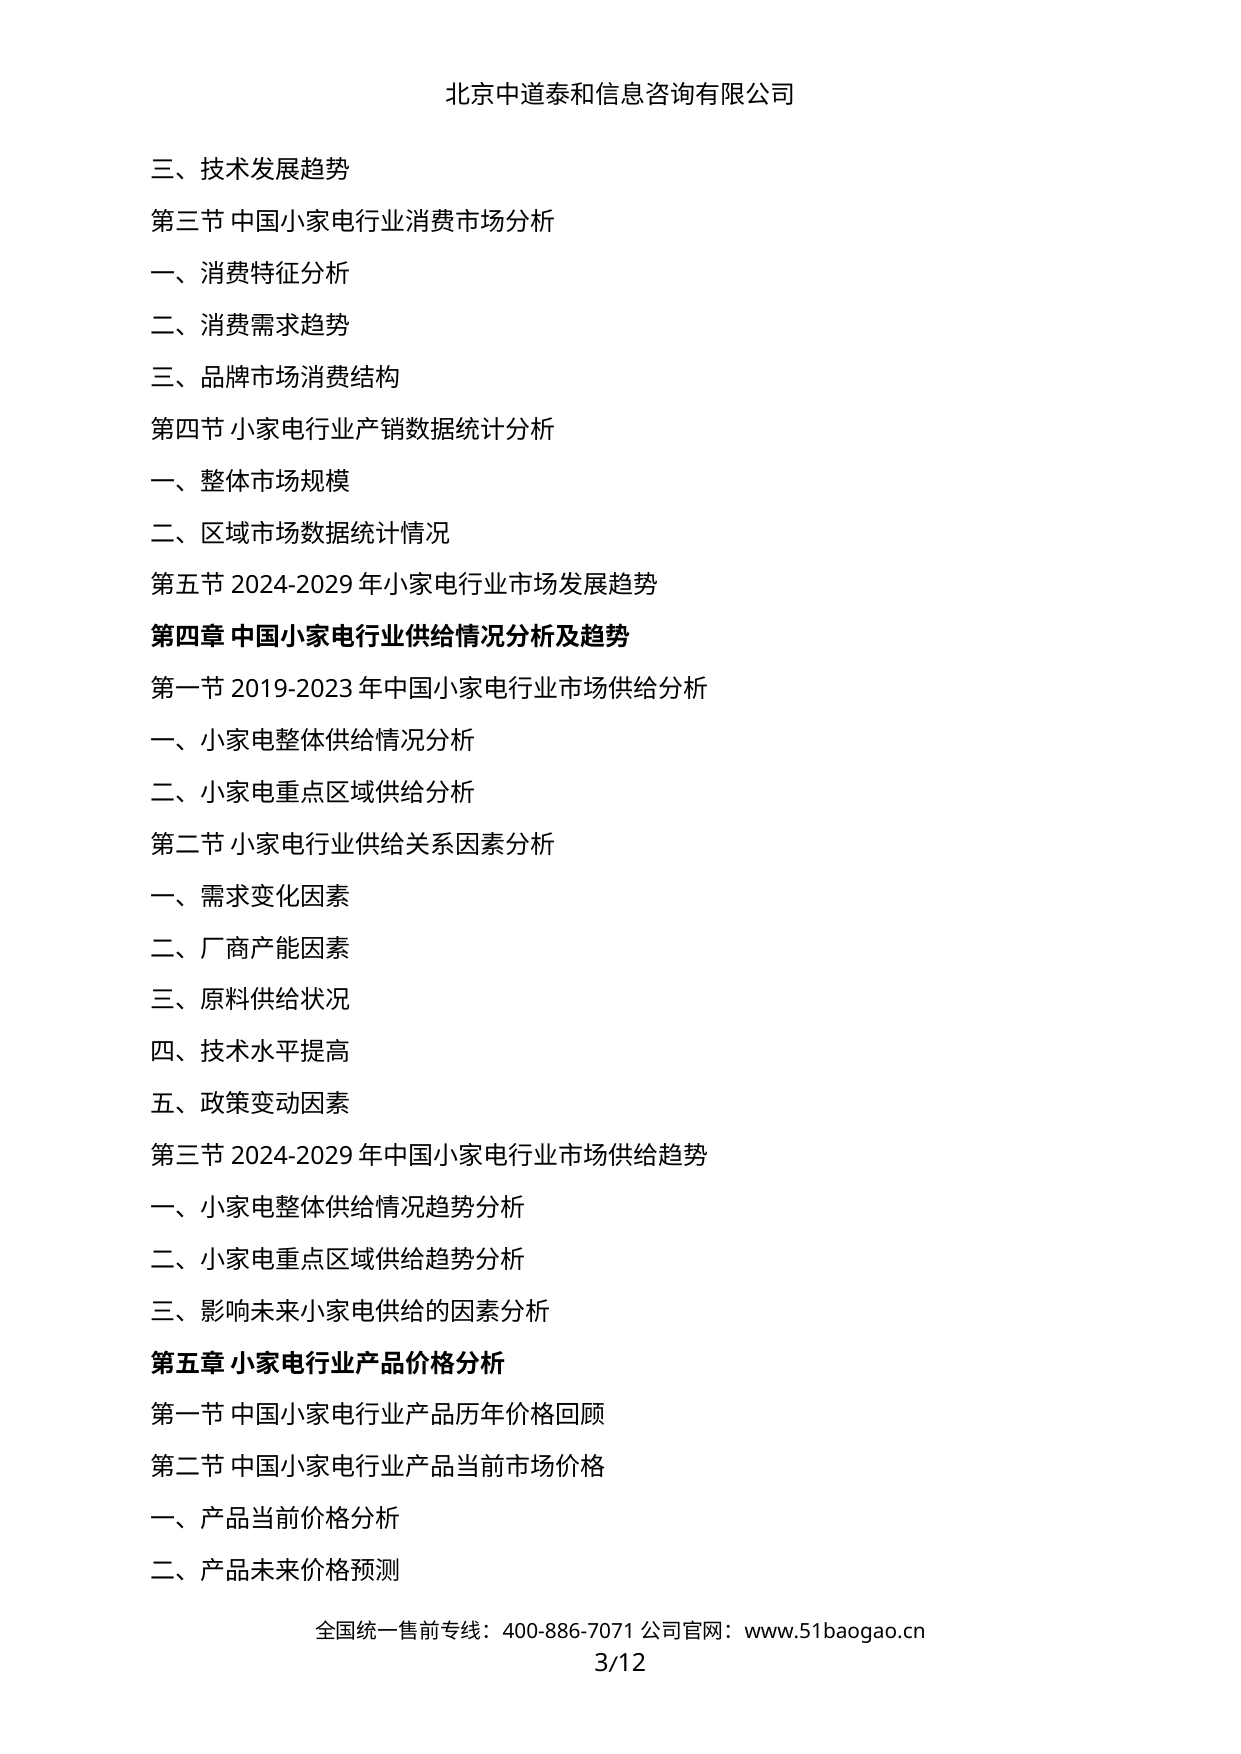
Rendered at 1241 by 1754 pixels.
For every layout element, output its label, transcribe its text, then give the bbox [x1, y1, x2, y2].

text 四、技术水平提高 [150, 1032, 1090, 1068]
text 第一节 中国小家电行业产品历年价格回顾 [150, 1395, 1090, 1431]
text 第四章 中国小家电行业供给情况分析及趋势 [150, 617, 1090, 653]
text 二、产品未来价格预测 [150, 1551, 1090, 1587]
text 二、小家电重点区域供给趋势分析 [150, 1239, 1090, 1276]
text 第一节 2019-2023年中国小家电行业市场供给分析 [150, 669, 1090, 705]
text 第五节 2024-2029年小家电行业市场发展趋势 [150, 565, 1090, 601]
text 第五章 小家电行业产品价格分析 [150, 1343, 1090, 1379]
text 一、小家电整体供给情况分析 [150, 721, 1090, 757]
text 二、消费需求趋势 [150, 306, 1090, 342]
text 二、区域市场数据统计情况 [150, 513, 1090, 549]
text 一、产品当前价格分析 [150, 1499, 1090, 1535]
text 三、原料供给状况 [150, 980, 1090, 1016]
text 五、政策变动因素 [150, 1084, 1090, 1120]
text 第三节 中国小家电行业消费市场分析 [150, 202, 1090, 238]
text 三、品牌市场消费结构 [150, 357, 1090, 394]
text 第三节 2024-2029年中国小家电行业市场供给趋势 [150, 1136, 1090, 1172]
text 一、消费特征分析 [150, 254, 1090, 290]
text 第四节 小家电行业产销数据统计分析 [150, 409, 1090, 446]
text 一、小家电整体供给情况趋势分析 [150, 1187, 1090, 1224]
text 一、整体市场规模 [150, 461, 1090, 497]
text 二、厂商产能因素 [150, 928, 1090, 964]
text 二、小家电重点区域供给分析 [150, 772, 1090, 809]
text 第二节 小家电行业供给关系因素分析 [150, 824, 1090, 861]
text 三、影响未来小家电供给的因素分析 [150, 1291, 1090, 1327]
text 第二节 中国小家电行业产品当前市场价格 [150, 1447, 1090, 1483]
text 三、技术发展趋势 [150, 150, 1090, 186]
text 一、需求变化因素 [150, 876, 1090, 912]
